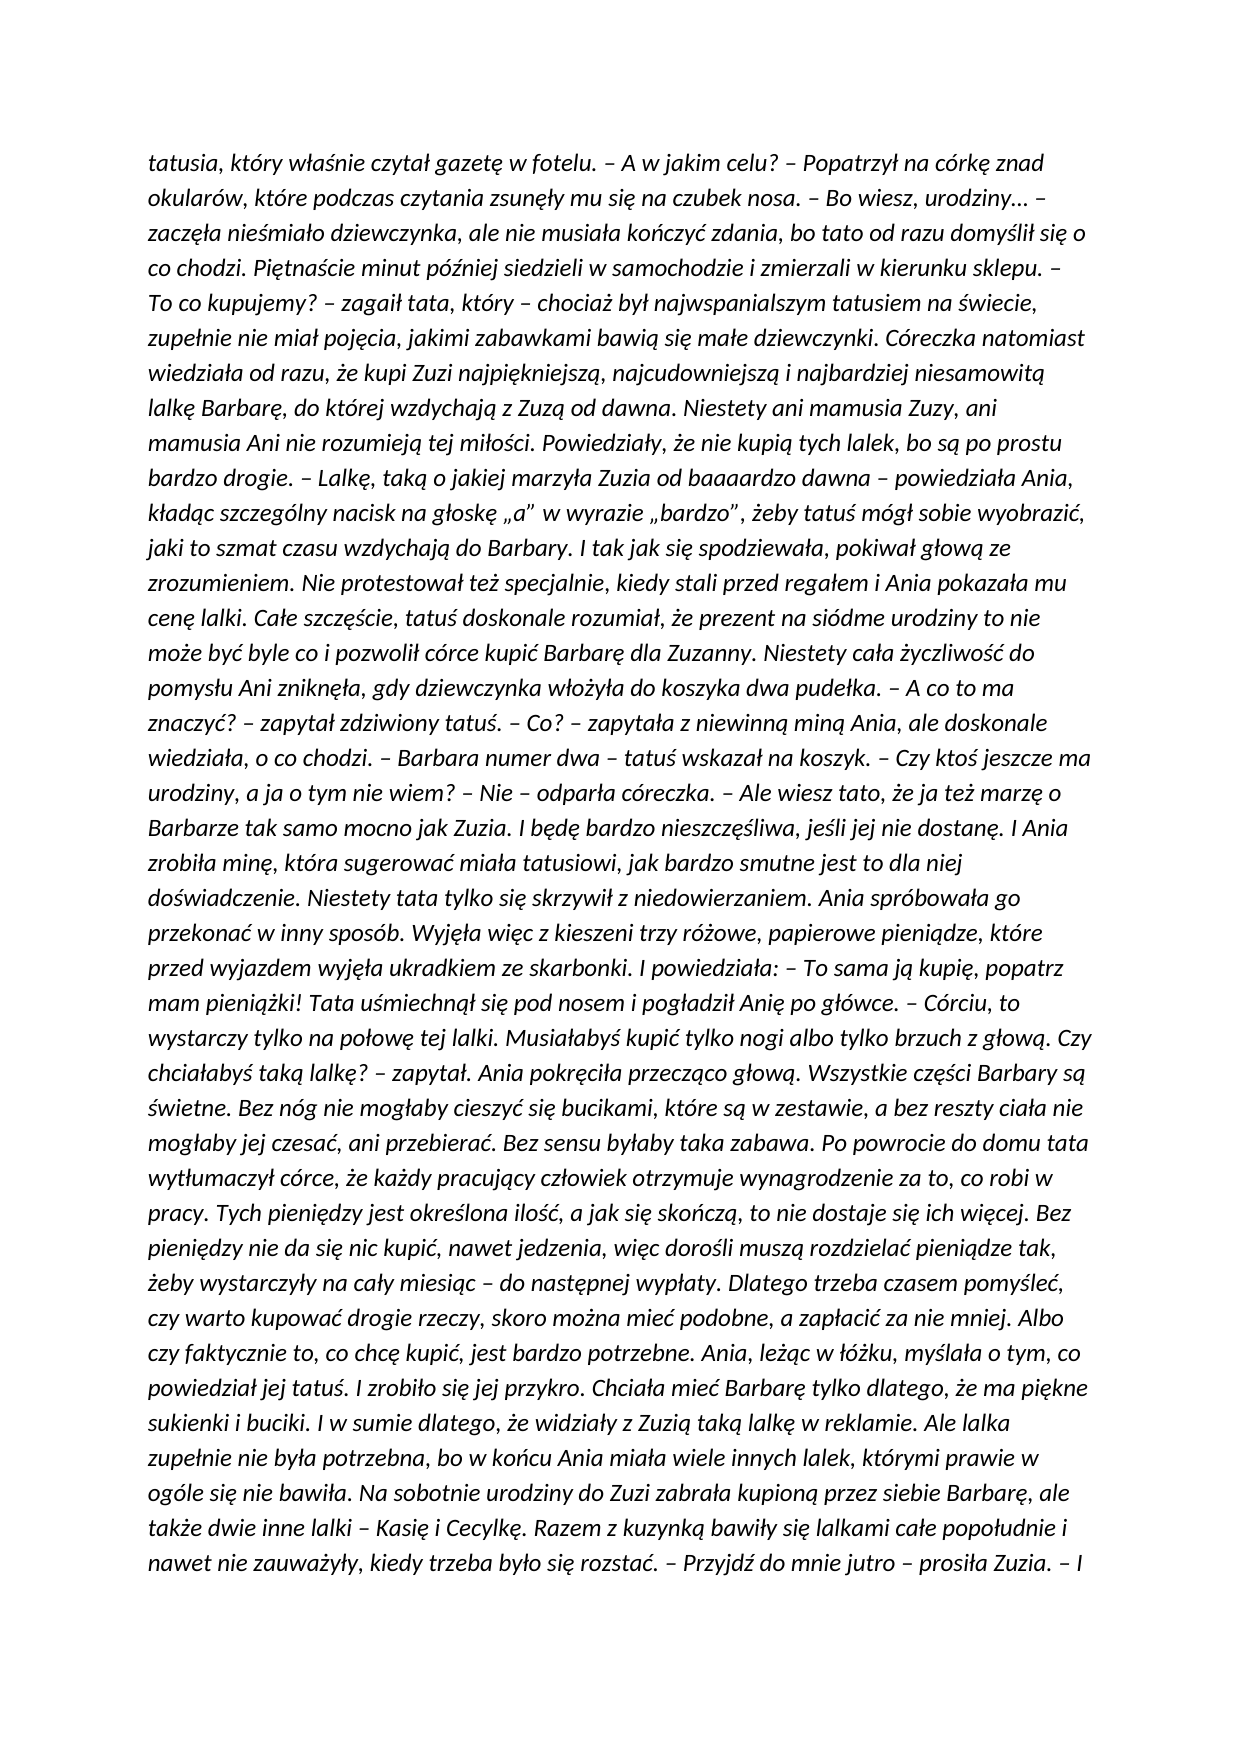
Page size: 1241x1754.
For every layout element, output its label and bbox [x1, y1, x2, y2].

text [148, 148, 1093, 1578]
